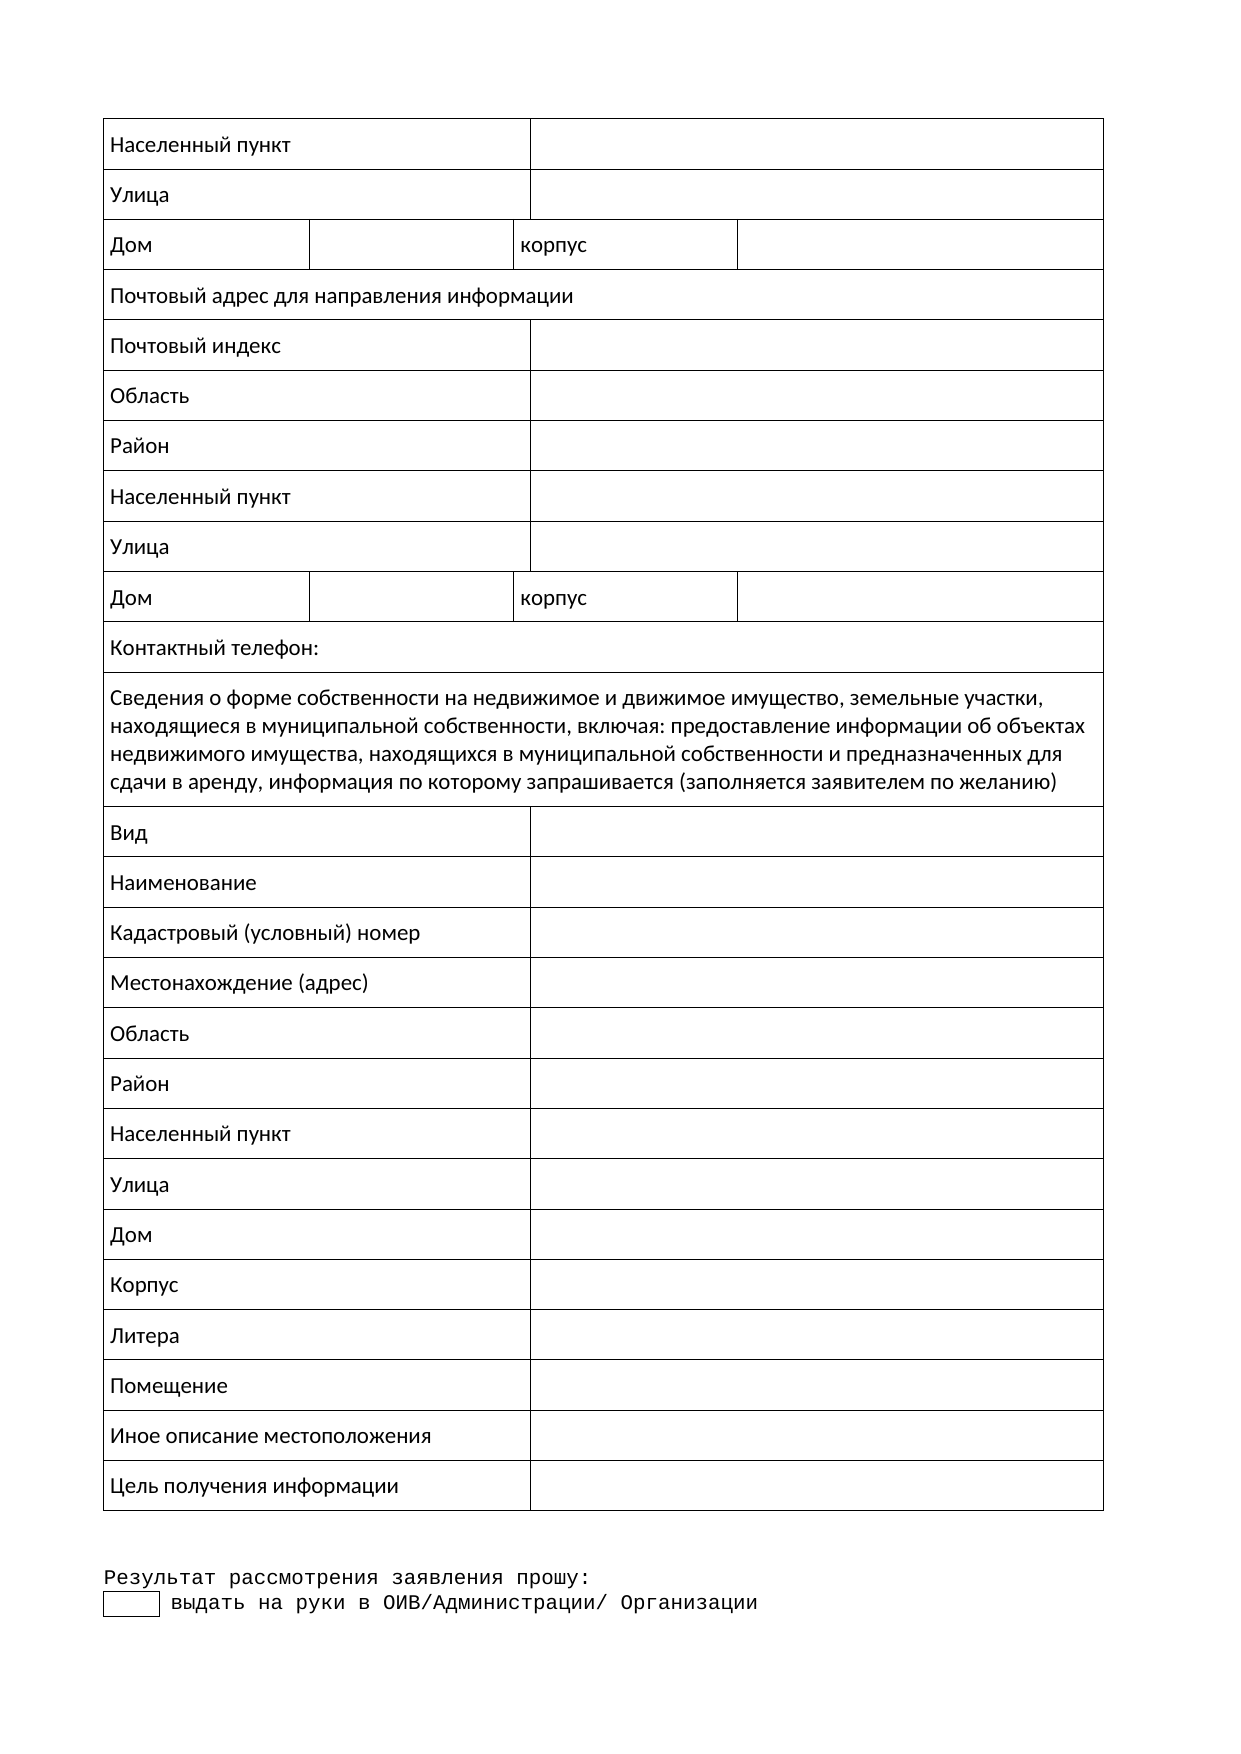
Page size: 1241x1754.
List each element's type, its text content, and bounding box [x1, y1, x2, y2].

table_cell Населенный пункт [104, 1109, 530, 1158]
table_cell Улица [104, 522, 530, 571]
table_cell [531, 908, 1103, 957]
table_cell Сведения о форме собственности на недвижимое и движимое имущество, земельные участки, находящиеся в муниципальной собственности, включая: предоставление информации об объектах недвижимого имущества, находящихся в муниципальной собственности и предназначенных для сдачи в аренду, информация по которому запрашивается (заполняется заявителем по желанию) [104, 673, 1103, 806]
table_cell [738, 572, 1103, 621]
table_cell Наименование [104, 857, 530, 907]
table_header [104, 1592, 159, 1616]
table_cell Почтовый индекс [104, 320, 530, 370]
table_cell [531, 119, 1103, 168]
table_cell Населенный пункт [104, 119, 530, 168]
table_cell [531, 320, 1103, 370]
table_cell Область [104, 1008, 530, 1057]
table_cell Вид [104, 807, 530, 856]
table_cell [310, 220, 513, 269]
table_cell Литера [104, 1310, 530, 1359]
table_cell [531, 1260, 1103, 1309]
table_cell Населенный пункт [104, 471, 530, 521]
table_cell Контактный телефон: [104, 622, 1103, 672]
table_cell [531, 1159, 1103, 1208]
table_cell [531, 522, 1103, 571]
table_cell Район [104, 421, 530, 470]
table_cell Область [104, 371, 530, 420]
table_cell [531, 1360, 1103, 1410]
table_cell Иное описание местоположения [104, 1411, 530, 1460]
table_cell [531, 857, 1103, 907]
table_cell [531, 1109, 1103, 1158]
table_cell корпус [514, 220, 737, 269]
table_cell [531, 1461, 1103, 1510]
table_cell Улица [104, 170, 530, 219]
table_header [160, 1591, 1108, 1616]
table_cell [531, 471, 1103, 521]
table_cell [531, 170, 1103, 219]
table_cell [531, 958, 1103, 1007]
text Результат рассмотрения заявления прошу: [103, 1567, 1152, 1591]
table_cell [531, 807, 1103, 856]
table_cell Почтовый адрес для направления информации [104, 270, 1103, 319]
table_cell Местонахождение (адрес) [104, 958, 530, 1007]
table_cell Дом [104, 1210, 530, 1259]
table_cell [531, 371, 1103, 420]
table_cell Дом [104, 220, 309, 269]
table_cell Помещение [104, 1360, 530, 1410]
table_cell [738, 220, 1103, 269]
table_cell [531, 1411, 1103, 1460]
table_cell корпус [514, 572, 737, 621]
table_cell Район [104, 1059, 530, 1108]
table_cell Улица [104, 1159, 530, 1208]
table_cell [531, 1210, 1103, 1259]
table_cell [531, 421, 1103, 470]
table_cell Цель получения информации [104, 1461, 530, 1510]
table_cell Дом [104, 572, 309, 621]
table_cell [531, 1310, 1103, 1359]
table_cell [531, 1008, 1103, 1057]
table_cell [531, 1059, 1103, 1108]
table_cell Корпус [104, 1260, 530, 1309]
table_cell Кадастровый (условный) номер [104, 908, 530, 957]
table_cell [310, 572, 513, 621]
